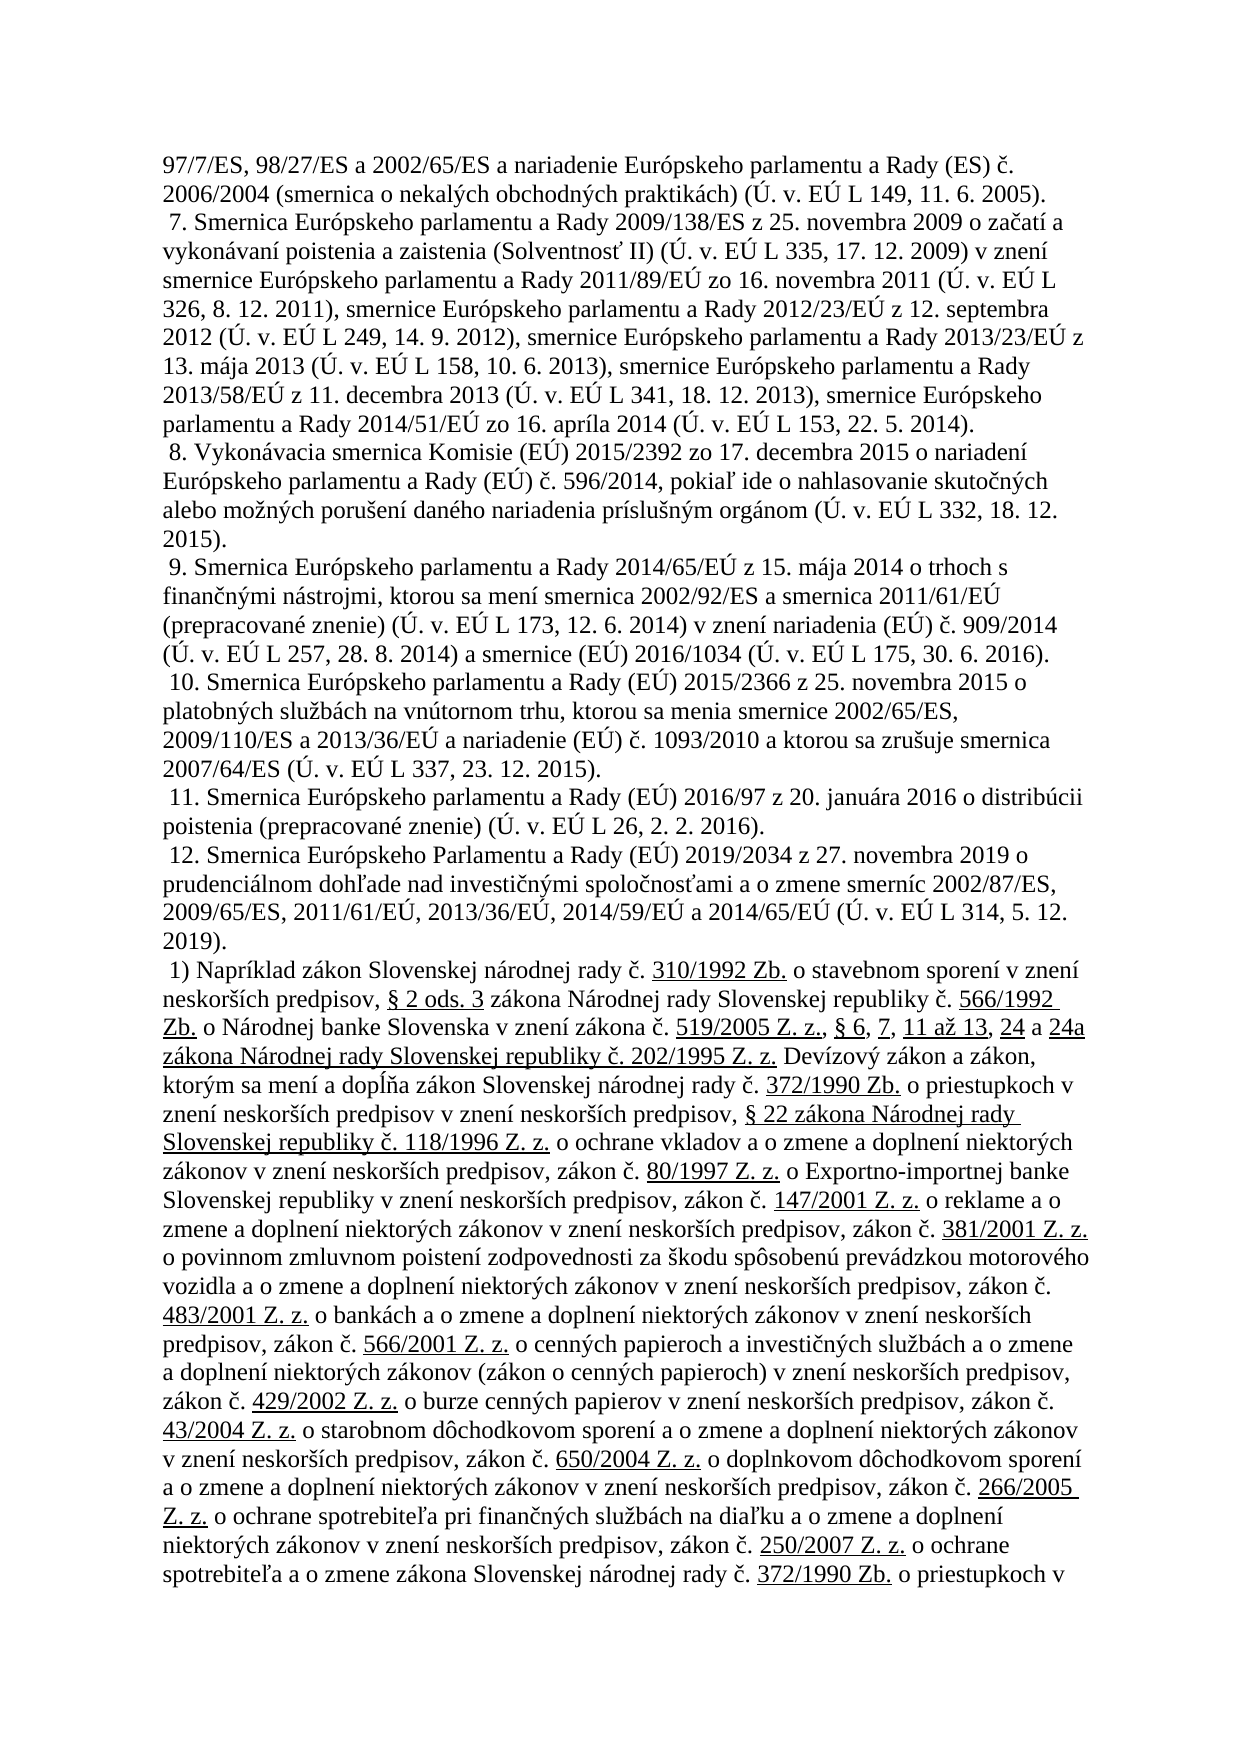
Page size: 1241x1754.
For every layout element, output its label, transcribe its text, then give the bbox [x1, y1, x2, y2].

text 11. Smernica Európskeho parlamentu a Rady (EÚ) 2016/97 z 20. januára 2016 o distribúcii poistenia (prepracované znenie) (Ú. v. EÚ L 26, 2. 2. 2016). [162, 782, 1090, 840]
text 7. Smernica Európskeho parlamentu a Rady 2009/138/ES z 25. novembra 2009 o začatí a vykonávaní poistenia a zaistenia (Solventnosť II) (Ú. v. EÚ L 335, 17. 12. 2009) v znení smernice Európskeho parlamentu a Rady 2011/89/EÚ zo 16. novembra 2011 (Ú. v. EÚ L 326, 8. 12. 2011), smernice Európskeho parlamentu a Rady 2012/23/EÚ z 12. septembra 2012 (Ú. v. EÚ L 249, 14. 9. 2012), smernice Európskeho parlamentu a Rady 2013/23/EÚ z 13. mája 2013 (Ú. v. EÚ L 158, 10. 6. 2013), smernice Európskeho parlamentu a Rady 2013/58/EÚ z 11. decembra 2013 (Ú. v. EÚ L 341, 18. 12. 2013), smernice Európskeho parlamentu a Rady 2014/51/EÚ zo 16. apríla 2014 (Ú. v. EÚ L 153, 22. 5. 2014). [162, 207, 1090, 437]
text 12. Smernica Európskeho Parlamentu a Rady (EÚ) 2019/2034 z 27. novembra 2019 o prudenciálnom dohľade nad investičnými spoločnosťami a o zmene smerníc 2002/87/ES, 2009/65/ES, 2011/61/EÚ, 2013/36/EÚ, 2014/59/EÚ a 2014/65/EÚ (Ú. v. EÚ L 314, 5. 12. 2019). [162, 840, 1090, 955]
text 9. Smernica Európskeho parlamentu a Rady 2014/65/EÚ z 15. mája 2014 o trhoch s finančnými nástrojmi, ktorou sa mení smernica 2002/92/ES a smernica 2011/61/EÚ (prepracované znenie) (Ú. v. EÚ L 173, 12. 6. 2014) v znení nariadenia (EÚ) č. 909/2014 (Ú. v. EÚ L 257, 28. 8. 2014) a smernice (EÚ) 2016/1034 (Ú. v. EÚ L 175, 30. 6. 2016). [162, 552, 1090, 667]
text 10. Smernica Európskeho parlamentu a Rady (EÚ) 2015/2366 z 25. novembra 2015 o platobných službách na vnútornom trhu, ktorou sa menia smernice 2002/65/ES, 2009/110/ES a 2013/36/EÚ a nariadenie (EÚ) č. 1093/2010 a ktorou sa zrušuje smernica 2007/64/ES (Ú. v. EÚ L 337, 23. 12. 2015). [162, 667, 1090, 782]
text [162, 150, 1090, 207]
text 8. Vykonávacia smernica Komisie (EÚ) 2015/2392 zo 17. decembra 2015 o nariadení Európskeho parlamentu a Rady (EÚ) č. 596/2014, pokiaľ ide o nahlasovanie skutočných alebo možných porušení daného nariadenia príslušným orgánom (Ú. v. EÚ L 332, 18. 12. 2015). [162, 437, 1090, 552]
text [162, 955, 1090, 1587]
